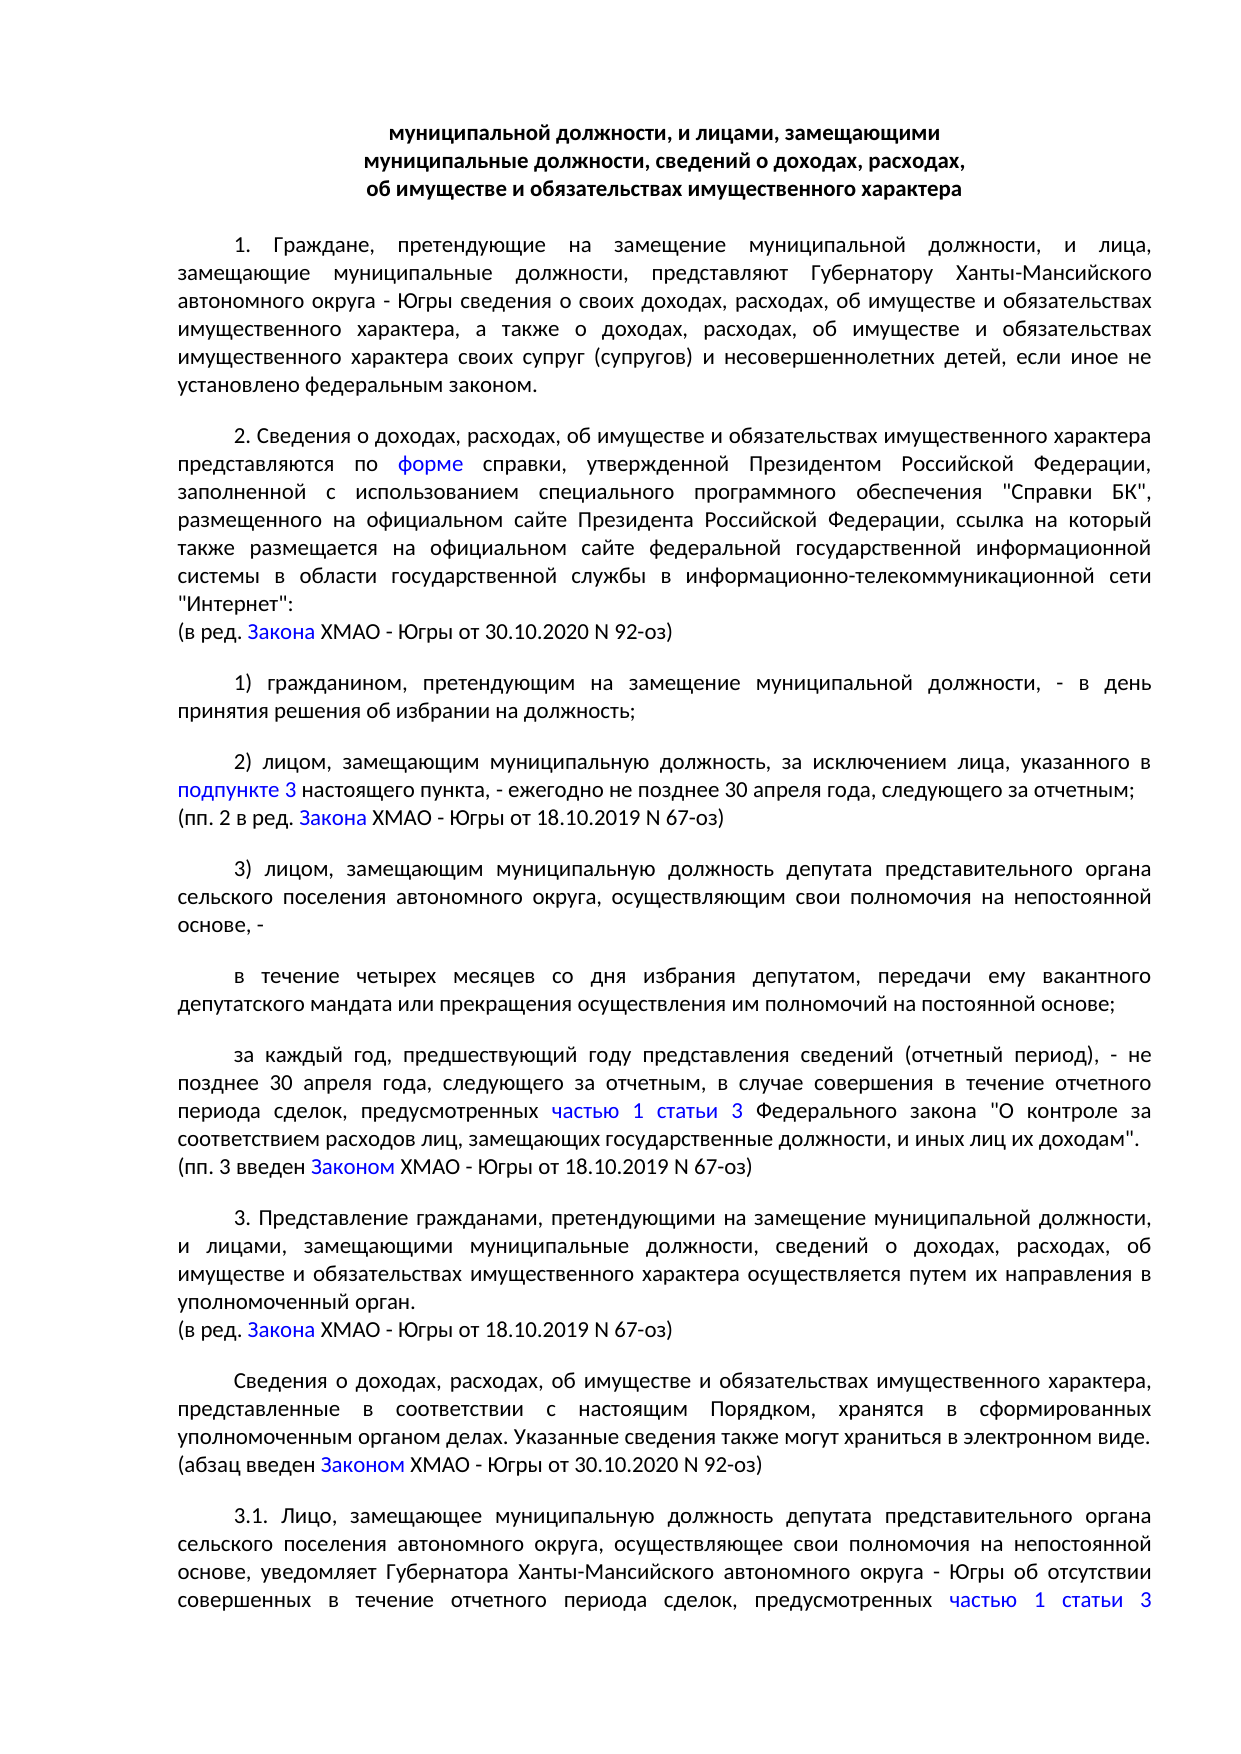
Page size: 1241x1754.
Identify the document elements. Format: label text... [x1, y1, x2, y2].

text муниципальной должности, и лицами, замещающими [177, 118, 1152, 146]
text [177, 1501, 1152, 1613]
text об имуществе и обязательствах имущественного характера [177, 174, 1152, 202]
text за каждый год, предшествующий году представления сведений (отчетный период), - не позднее 30 апреля года, следующего за отчетным, в случае совершения в течение отчетного периода сделок, предусмотренных частью 1 статьи 3 Федерального закона "О контроле за соответствием расходов лиц, замещающих государственные должности, и иных лиц их доходам". [177, 1040, 1152, 1152]
text 3) лицом, замещающим муниципальную должность депутата представительного органа сельского поселения автономного округа, осуществляющим свои полномочия на непостоянной основе, - [177, 854, 1152, 938]
text 2) лицом, замещающим муниципальную должность, за исключением лица, указанного в подпункте 3 настоящего пункта, - ежегодно не позднее 30 апреля года, следующего за отчетным; [177, 747, 1152, 803]
text 1) гражданином, претендующим на замещение муниципальной должности, - в день принятия решения об избрании на должность; [177, 668, 1152, 724]
text Сведения о доходах, расходах, об имуществе и обязательствах имущественного характера, представленные в соответствии с настоящим Порядком, хранятся в сформированных уполномоченным органом делах. Указанные сведения также могут храниться в электронном виде. [177, 1366, 1152, 1450]
text 3. Представление гражданами, претендующими на замещение муниципальной должности, и лицами, замещающими муниципальные должности, сведений о доходах, расходах, об имуществе и обязательствах имущественного характера осуществляется путем их направления в уполномоченный орган. [177, 1203, 1152, 1315]
text в течение четырех месяцев со дня избрания депутатом, передачи ему вакантного депутатского мандата или прекращения осуществления им полномочий на постоянной основе; [177, 961, 1152, 1017]
text (пп. 3 введен Законом ХМАО - Югры от 18.10.2019 N 67-оз) [177, 1152, 1152, 1180]
text (в ред. Закона ХМАО - Югры от 30.10.2020 N 92-оз) [177, 617, 1152, 645]
text муниципальные должности, сведений о доходах, расходах, [177, 146, 1152, 174]
text 2. Сведения о доходах, расходах, об имуществе и обязательствах имущественного характера представляются по форме справки, утвержденной Президентом Российской Федерации, заполненной с использованием специального программного обеспечения "Справки БК", размещенного на официальном сайте Президента Российской Федерации, ссылка на который также размещается на официальном сайте федеральной государственной информационной системы в области государственной службы в информационно-телекоммуникационной сети "Интернет": [177, 421, 1152, 617]
text (пп. 2 в ред. Закона ХМАО - Югры от 18.10.2019 N 67-оз) [177, 803, 1152, 831]
text 1. Граждане, претендующие на замещение муниципальной должности, и лица, замещающие муниципальные должности, представляют Губернатору Ханты-Мансийского автономного округа - Югры сведения о своих доходах, расходах, об имуществе и обязательствах имущественного характера, а также о доходах, расходах, об имуществе и обязательствах имущественного характера своих супруг (супругов) и несовершеннолетних детей, если иное не установлено федеральным законом. [177, 230, 1152, 398]
text (в ред. Закона ХМАО - Югры от 18.10.2019 N 67-оз) [177, 1315, 1152, 1343]
text (абзац введен Законом ХМАО - Югры от 30.10.2020 N 92-оз) [177, 1450, 1152, 1478]
